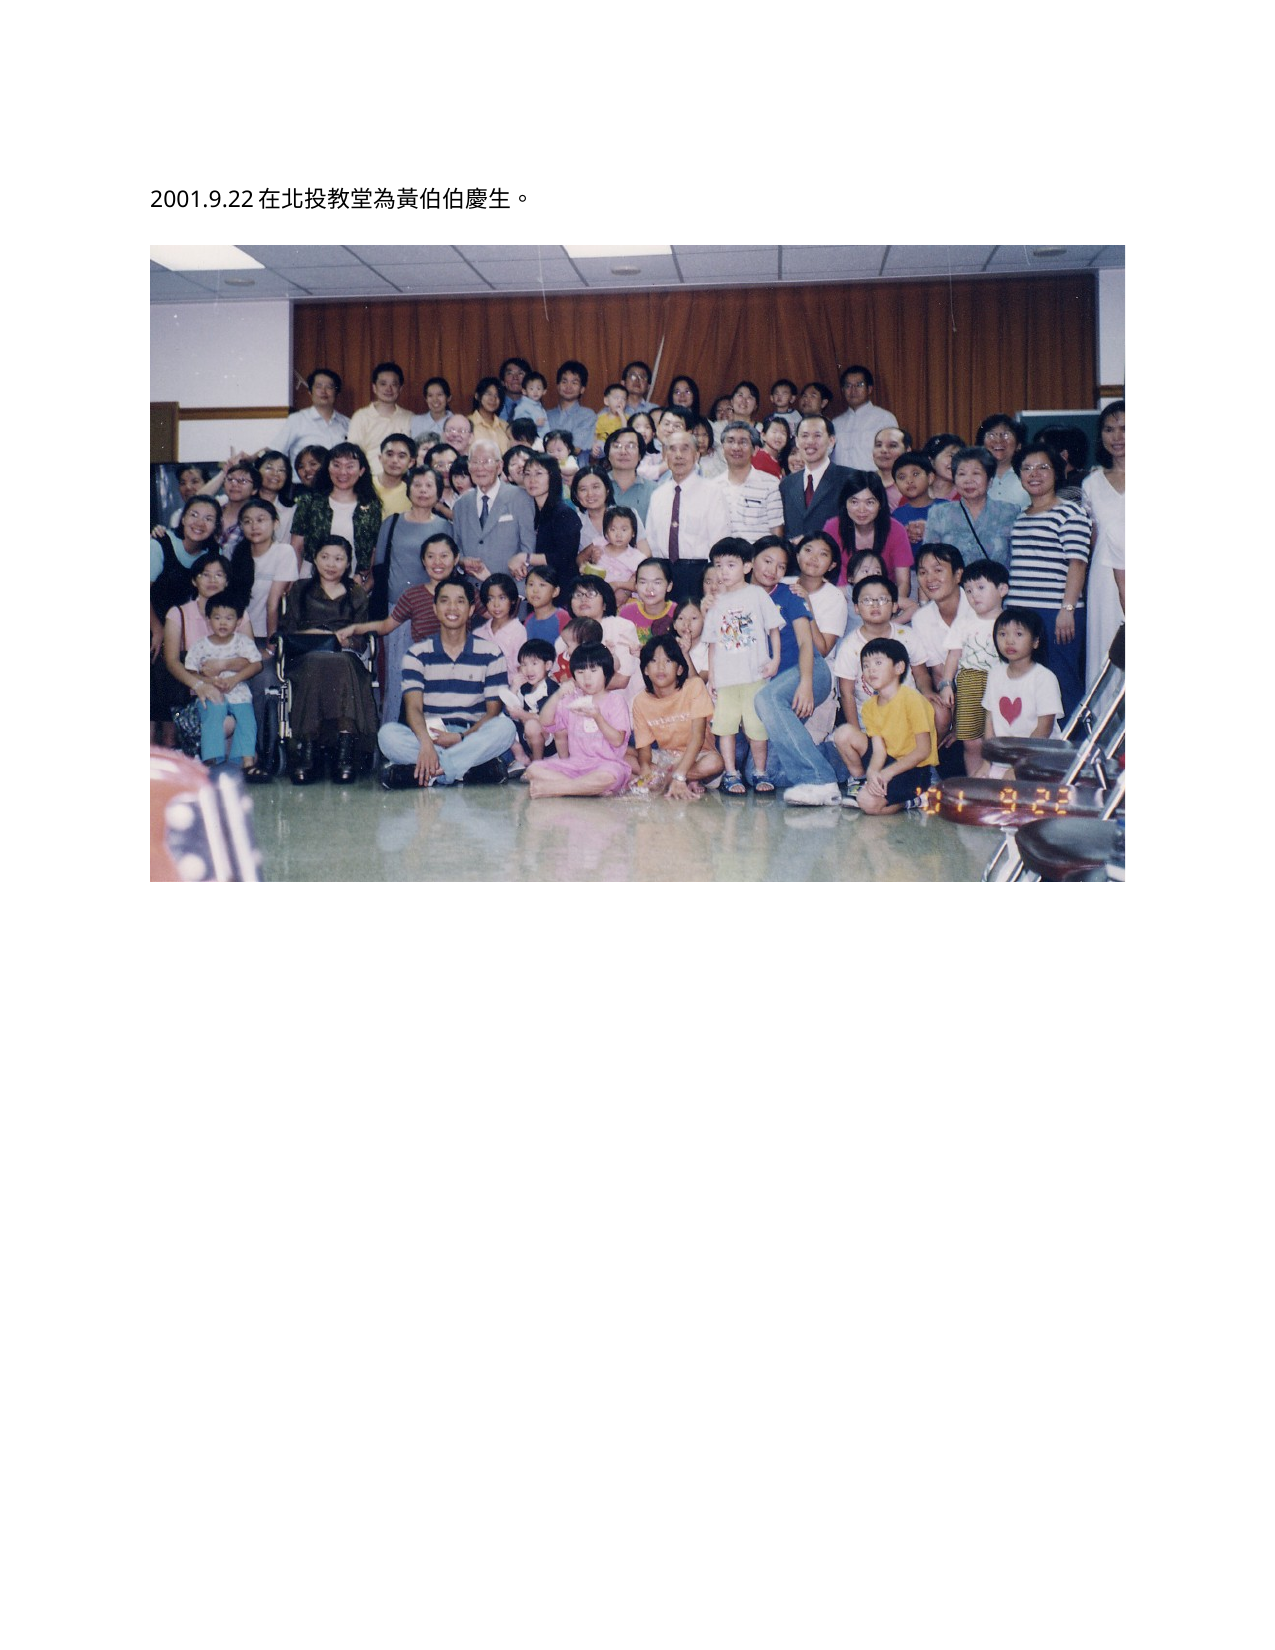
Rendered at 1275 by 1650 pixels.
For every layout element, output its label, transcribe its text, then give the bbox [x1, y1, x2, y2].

text 2001.9.22在北投教堂為黃伯伯慶生。 [150, 181, 1125, 214]
picture [150, 245, 1125, 882]
